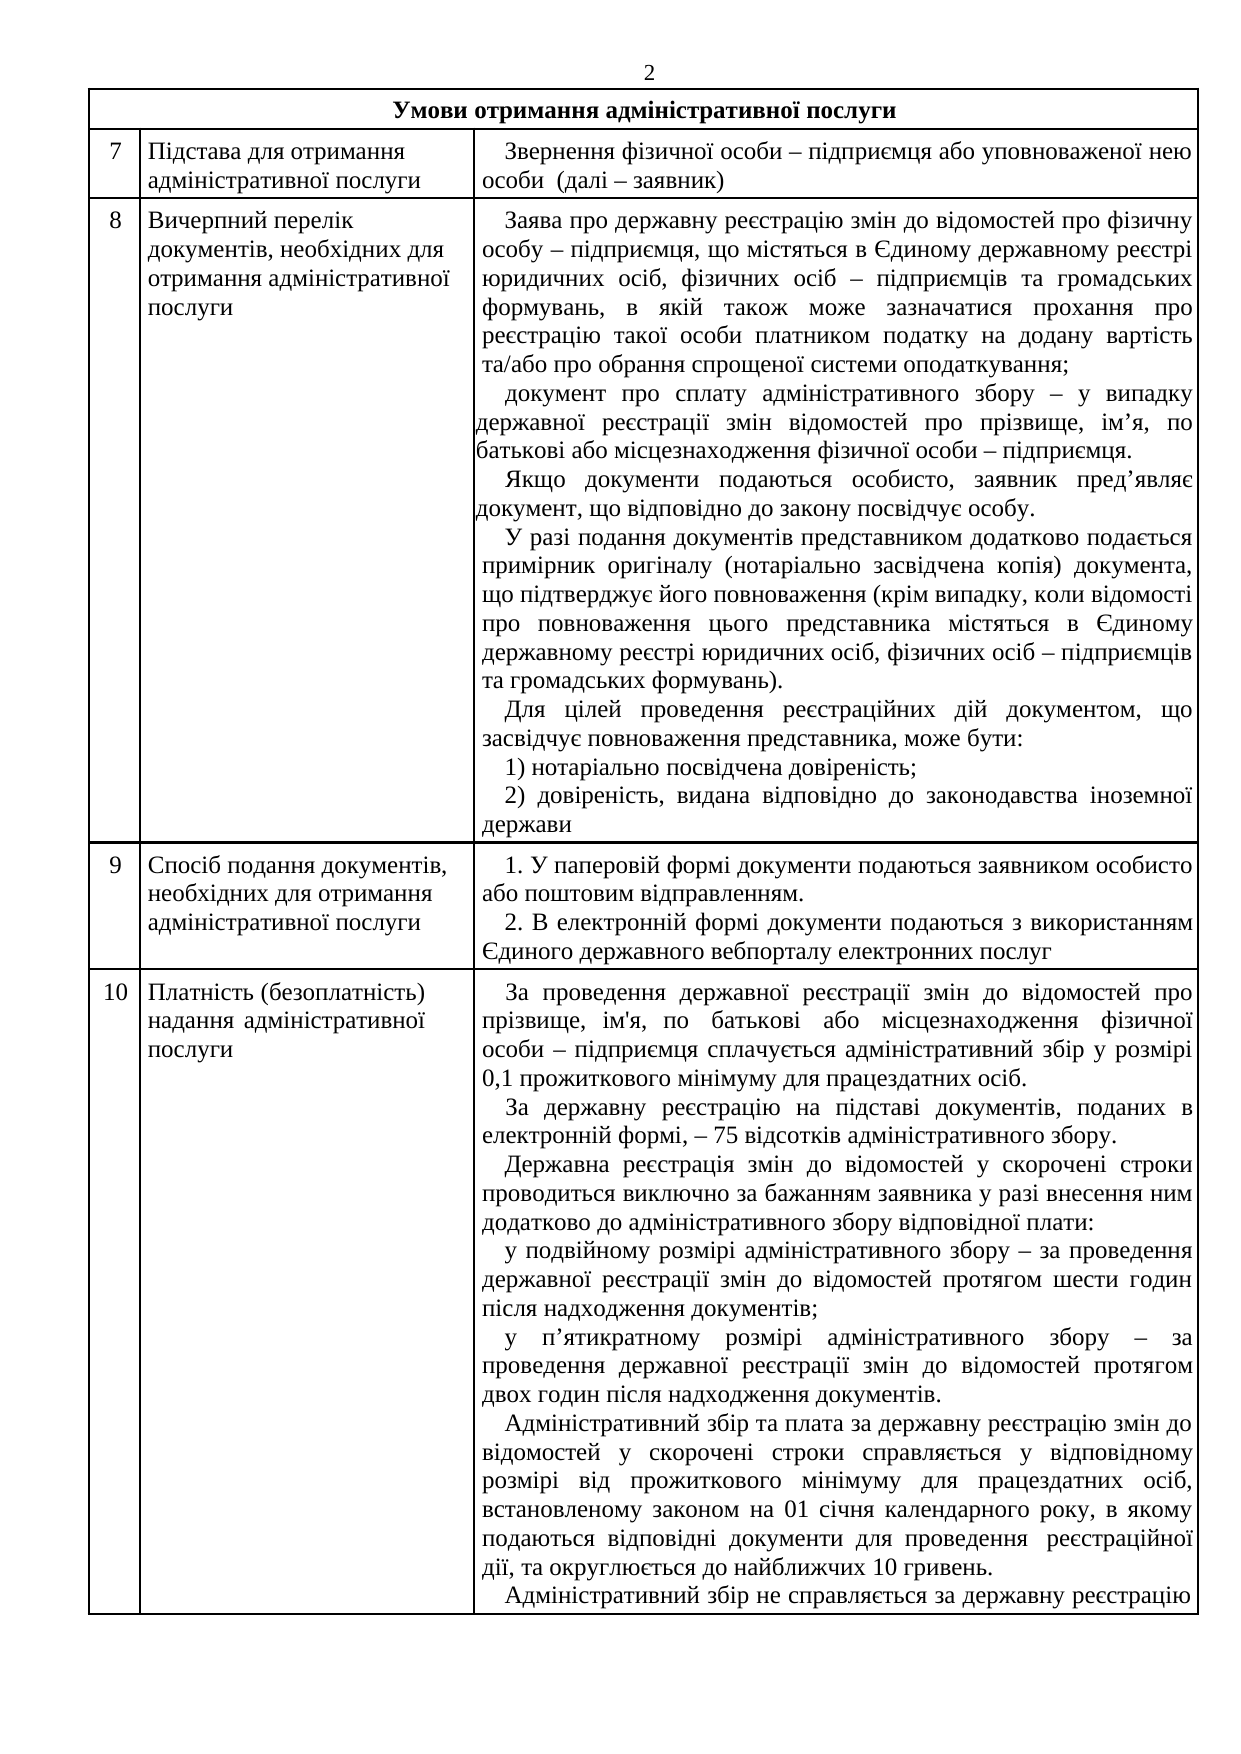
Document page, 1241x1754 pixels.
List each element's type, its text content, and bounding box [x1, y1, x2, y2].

table_cell За проведення державної реєстрації змін до відомостей про прізвище, ім'я, по батькові або місцезнаходження фізичної особи – підприємця сплачується адміністративний збір у розмірі 0,1 прожиткового мінімуму для працездатних осіб. За державну реєстрацію на підставі документів, поданих в електронній формі, – 75 відсотків адміністративного збору. Державна реєстрація змін до відомостей у скорочені строки проводиться виключно за бажанням заявника у разі внесення ним додатково до адміністративного збору відповідної плати: у подвійному розмірі адміністративного збору – за проведення державної реєстрації змін до відомостей протягом шести годин після надходження документів; у п’ятикратному розмірі адміністративного збору – за проведення державної реєстрації змін до відомостей протягом двох годин після надходження документів. Адміністративний збір та плата за державну реєстрацію змін до відомостей у скорочені строки справляється у відповідному розмірі від прожиткового мінімуму для працездатних осіб, встановленому законом на 01 січня календарного року, в якому подаються відповідні документи для проведення реєстраційної дії, та округлюється до найближчих 10 гривень. Адміністративний збір не справляється за державну реєстрацію [475, 970, 1197, 1613]
table_header Умови отримання адміністративної послуги [90, 90, 1197, 128]
table_cell Спосіб подання документів, необхідних для отримання адміністративної послуги [141, 844, 473, 968]
table_cell 8 [90, 199, 139, 841]
table_cell Вичерпний перелік документів, необхідних для отримання адміністративної послуги [141, 199, 473, 841]
table_cell У паперовій формі документи подаються заявником особисто або поштовим відправленням. В електронній формі документи подаються з використанням Єдиного державного вебпорталу електронних послуг [475, 844, 1197, 968]
table_cell Підстава для отримання адміністративної послуги [141, 130, 473, 197]
table_cell 9 [90, 844, 139, 968]
table_cell Платність (безоплатність) надання адміністративної послуги [141, 970, 473, 1613]
table_cell 7 [90, 130, 139, 197]
table_cell 10 [90, 970, 139, 1613]
table_cell Заява про державну реєстрацію змін до відомостей про фізичну особу – підприємця, що містяться в Єдиному державному реєстрі юридичних осіб, фізичних осіб – підприємців та громадських формувань, в якій також може зазначатися прохання про реєстрацію такої особи платником податку на додану вартість та/або про обрання спрощеної системи оподаткування; документ про сплату адміністративного збору – у випадку державної реєстрації змін відомостей про прізвище, ім’я, по батькові або місцезнаходження фізичної особи – підприємця. Якщо документи подаються особисто, заявник пред’являє документ, що відповідно до закону посвідчує особу. У разі подання документів представником додатково подається примірник оригіналу (нотаріально засвідчена копія) документа, що підтверджує його повноваження (крім випадку, коли відомості про повноваження цього представника містяться в Єдиному державному реєстрі юридичних осіб, фізичних осіб – підприємців та громадських формувань). Для цілей проведення реєстраційних дій документом, що засвідчує повноваження представника, може бути: нотаріально посвідчена довіреність; довіреність, видана відповідно до законодавства іноземної держави [475, 199, 1197, 841]
table_cell Звернення фізичної особи – підприємця або уповноваженої нею особи (далі – заявник) [475, 130, 1197, 197]
